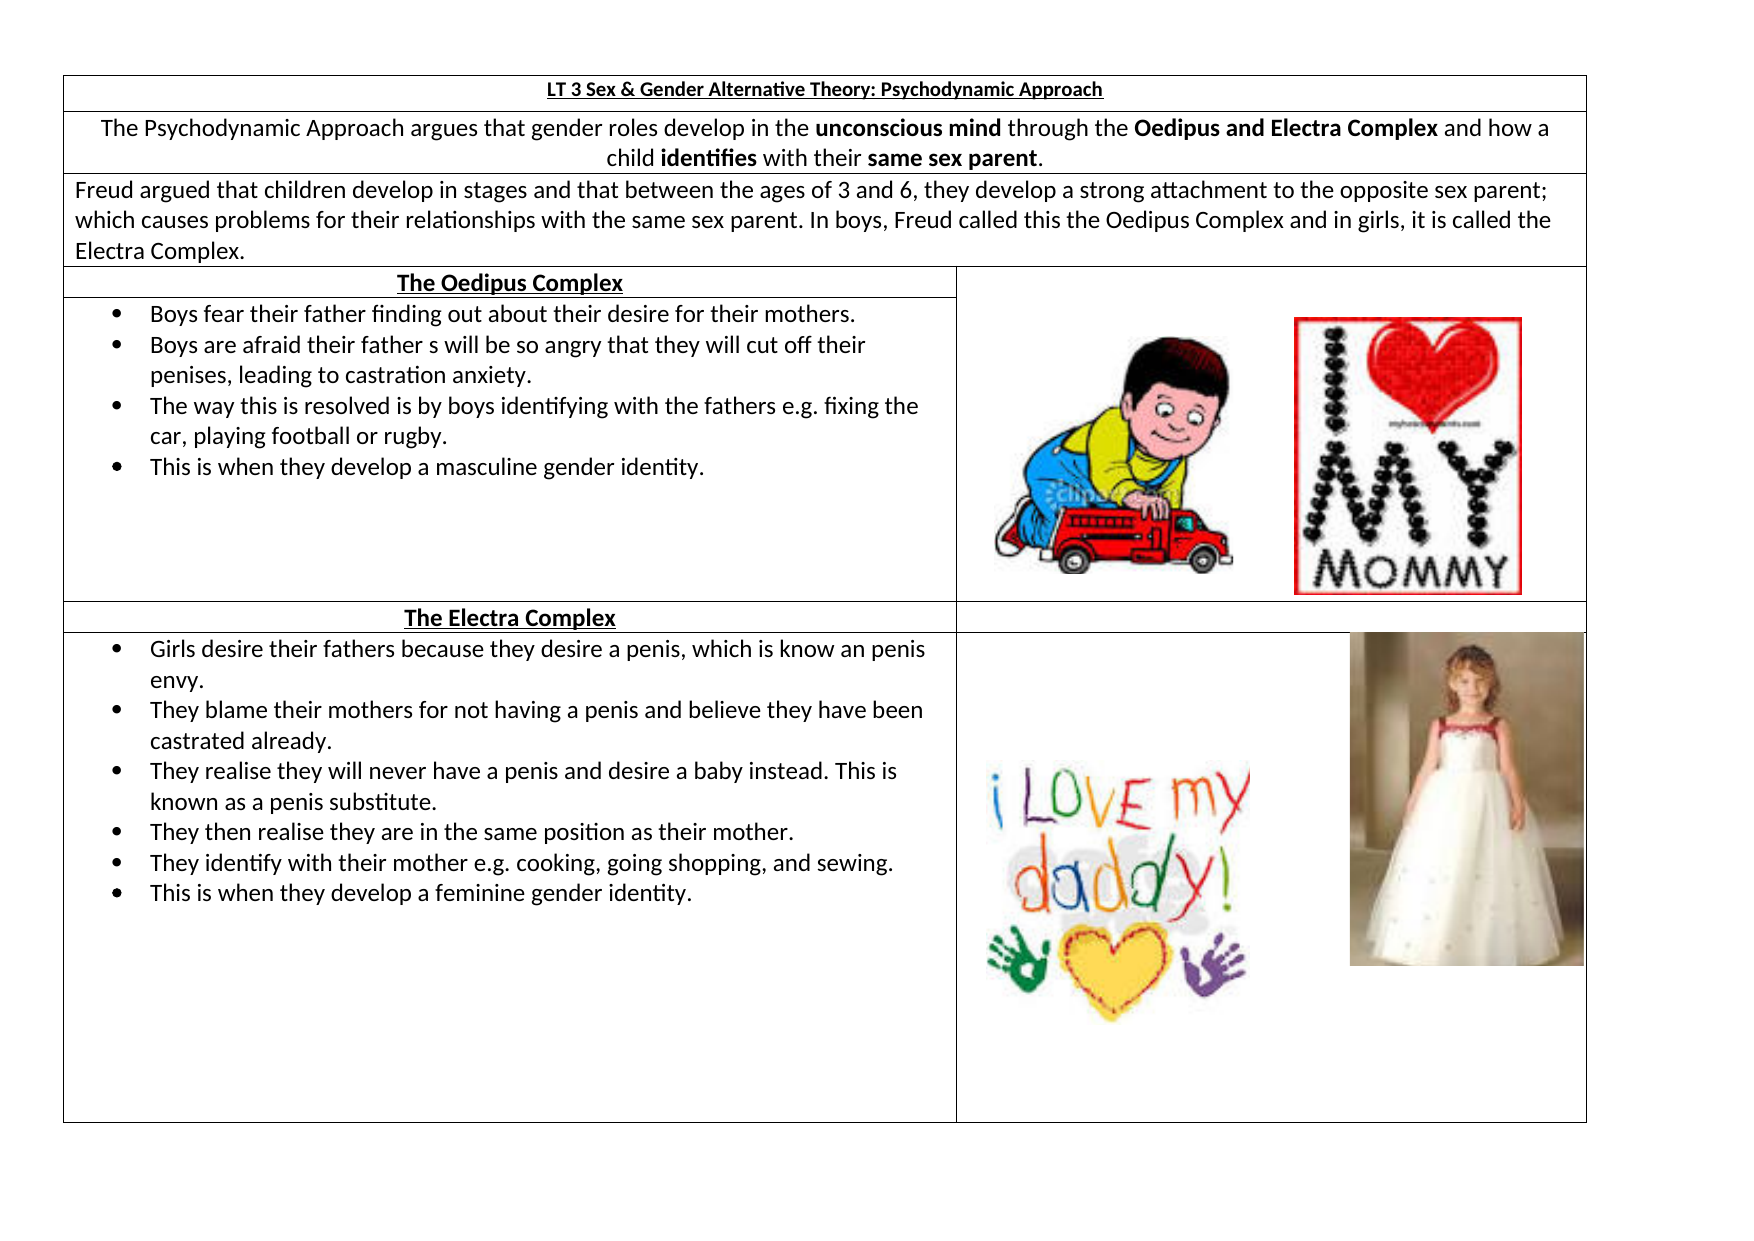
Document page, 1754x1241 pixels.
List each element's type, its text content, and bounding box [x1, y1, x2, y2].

table_cell Girls desire their fathers because they desire a penis, which is know an penis envy. They blame their mothers for not having a penis and believe they have been castrated already. They realise they will never have a penis and desire a baby instead. This is known as a penis substitute. They then realise they are in the same position as their mother. They identify with their mother e.g. cooking, going shopping, and sewing. This is when they develop a feminine gender identity. [64, 633, 956, 1122]
table_cell [957, 602, 1586, 632]
table_cell Freud argued that children develop in stages and that between the ages of 3 and 6, they develop a strong attachment to the opposite sex parent; which causes problems for their relationships with the same sex parent. In boys, Freud called this the Oedipus Complex and in girls, it is called the Electra Complex. [64, 174, 1586, 266]
table_cell The Psychodynamic Approach argues that gender roles develop in the unconscious mind through the Oedipus and Electra Complex and how a child identifies with their same sex parent. [64, 112, 1586, 173]
picture [1294, 317, 1522, 595]
picture [986, 760, 1250, 1025]
picture [1349, 632, 1584, 966]
table_header LT 3 Sex & Gender Alternative Theory: Psychodynamic Approach [64, 76, 1586, 111]
table_cell Boys fear their father finding out about their desire for their mothers. Boys are afraid their father s will be so angry that they will cut off their penises, leading to castration anxiety. The way this is resolved is by boys identifying with the fathers e.g. fixing the car, playing football or rugby. This is when they develop a masculine gender identity. [64, 298, 956, 601]
table_cell [957, 633, 1586, 1122]
table_cell [957, 267, 1586, 601]
table_cell The Electra Complex [64, 602, 956, 632]
picture [994, 336, 1234, 574]
table_cell The Oedipus Complex [64, 267, 956, 297]
